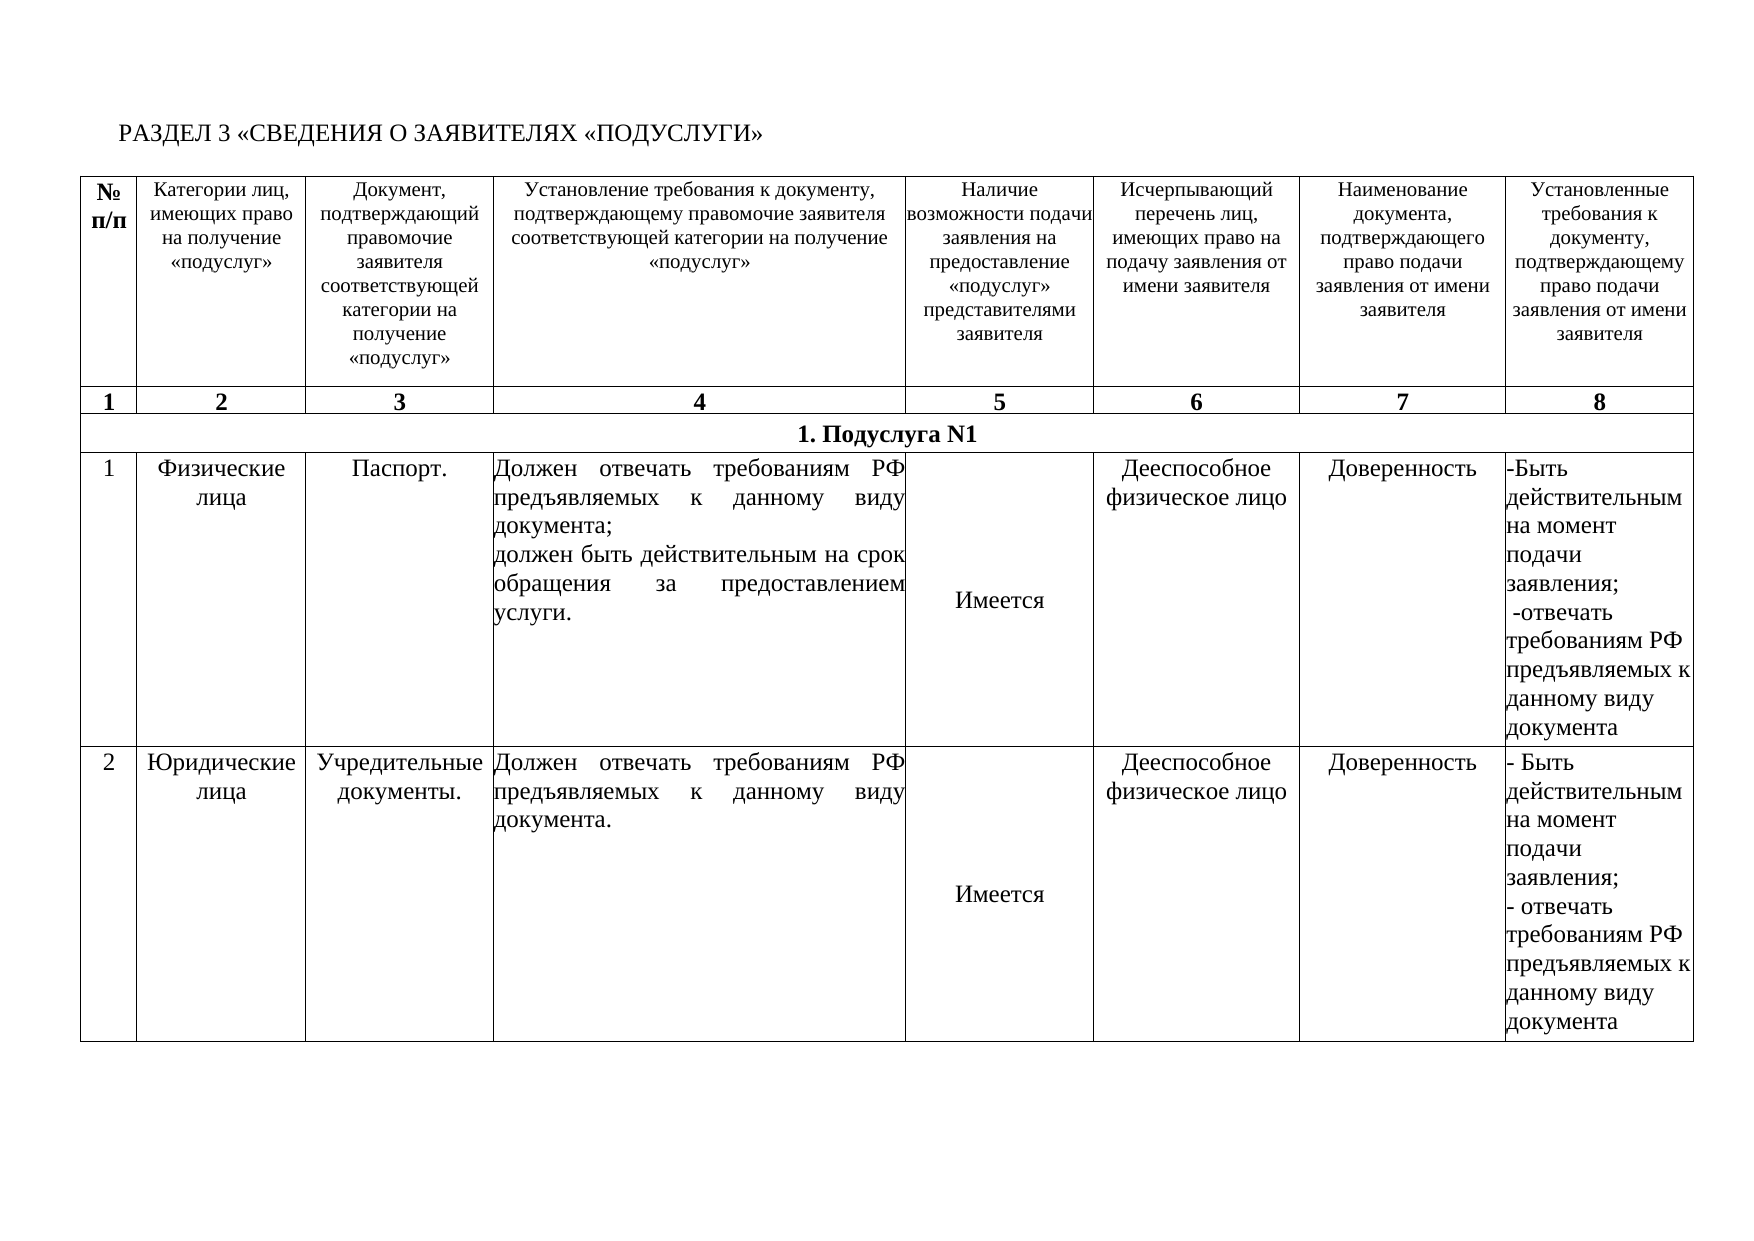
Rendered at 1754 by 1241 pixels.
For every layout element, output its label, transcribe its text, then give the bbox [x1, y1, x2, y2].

table_cell Доверенность [1300, 747, 1505, 1041]
table_cell 1 [81, 387, 136, 413]
table_cell Паспорт. [306, 453, 493, 746]
table_header Установление требования к документу, подтверждающему правомочие заявителя соответствующей категории на получение «подуслуг» [494, 177, 905, 386]
table_cell 1. Подуслуга N1 [81, 414, 1693, 452]
table_cell Юридические лица [137, 747, 305, 1041]
table_cell 4 [494, 387, 905, 413]
table_cell 6 [1094, 387, 1299, 413]
table_cell 2 [81, 747, 136, 1041]
table_cell 8 [1506, 387, 1693, 413]
table_cell Должен отвечать требованиям РФ предъявляемых к данному виду документа. [494, 747, 905, 1041]
table_header № п/п [81, 177, 136, 386]
table_cell Имеется [906, 453, 1093, 746]
table_header Наименование документа, подтверждающего право подачи заявления от имени заявителя [1300, 177, 1505, 386]
table_cell Физические лица [137, 453, 305, 746]
table_cell Учредительные документы. [306, 747, 493, 1041]
table_cell Имеется [906, 747, 1093, 1041]
table_header Наличие возможности подачи заявления на предоставление «подуслуг» представителями заявителя [906, 177, 1093, 386]
table_header Категории лиц, имеющих право на получение «подуслуг» [137, 177, 305, 386]
table_cell - Быть действительным на момент подачи заявления; - отвечать требованиям РФ предъявляемых к данному виду документа [1506, 747, 1693, 1041]
table_cell 7 [1300, 387, 1505, 413]
table_cell Дееспособное физическое лицо [1094, 453, 1299, 746]
table_cell -Быть действительным на момент подачи заявления; -отвечать требованиям РФ предъявляемых к данному виду документа [1506, 453, 1693, 746]
table_cell Должен отвечать требованиям РФ предъявляемых к данному виду документа; должен быть действительным на срок обращения за предоставлением услуги. [494, 453, 905, 746]
table_cell Дееспособное физическое лицо [1094, 747, 1299, 1041]
table_header Установленные требования к документу, подтверждающему право подачи заявления от имени заявителя [1506, 177, 1693, 386]
table_cell 2 [137, 387, 305, 413]
table_cell 1 [81, 453, 136, 746]
table_cell Доверенность [1300, 453, 1505, 746]
table_cell 5 [906, 387, 1093, 413]
text РАЗДЕЛ 3 «СВЕДЕНИЯ О ЗАЯВИТЕЛЯХ «ПОДУСЛУГИ» [118, 118, 1665, 147]
table_header Документ, подтверждающий правомочие заявителя соответствующей категории на получение «подуслуг» [306, 177, 493, 386]
table_header Исчерпывающий перечень лиц, имеющих право на подачу заявления от имени заявителя [1094, 177, 1299, 386]
table_cell 3 [306, 387, 493, 413]
